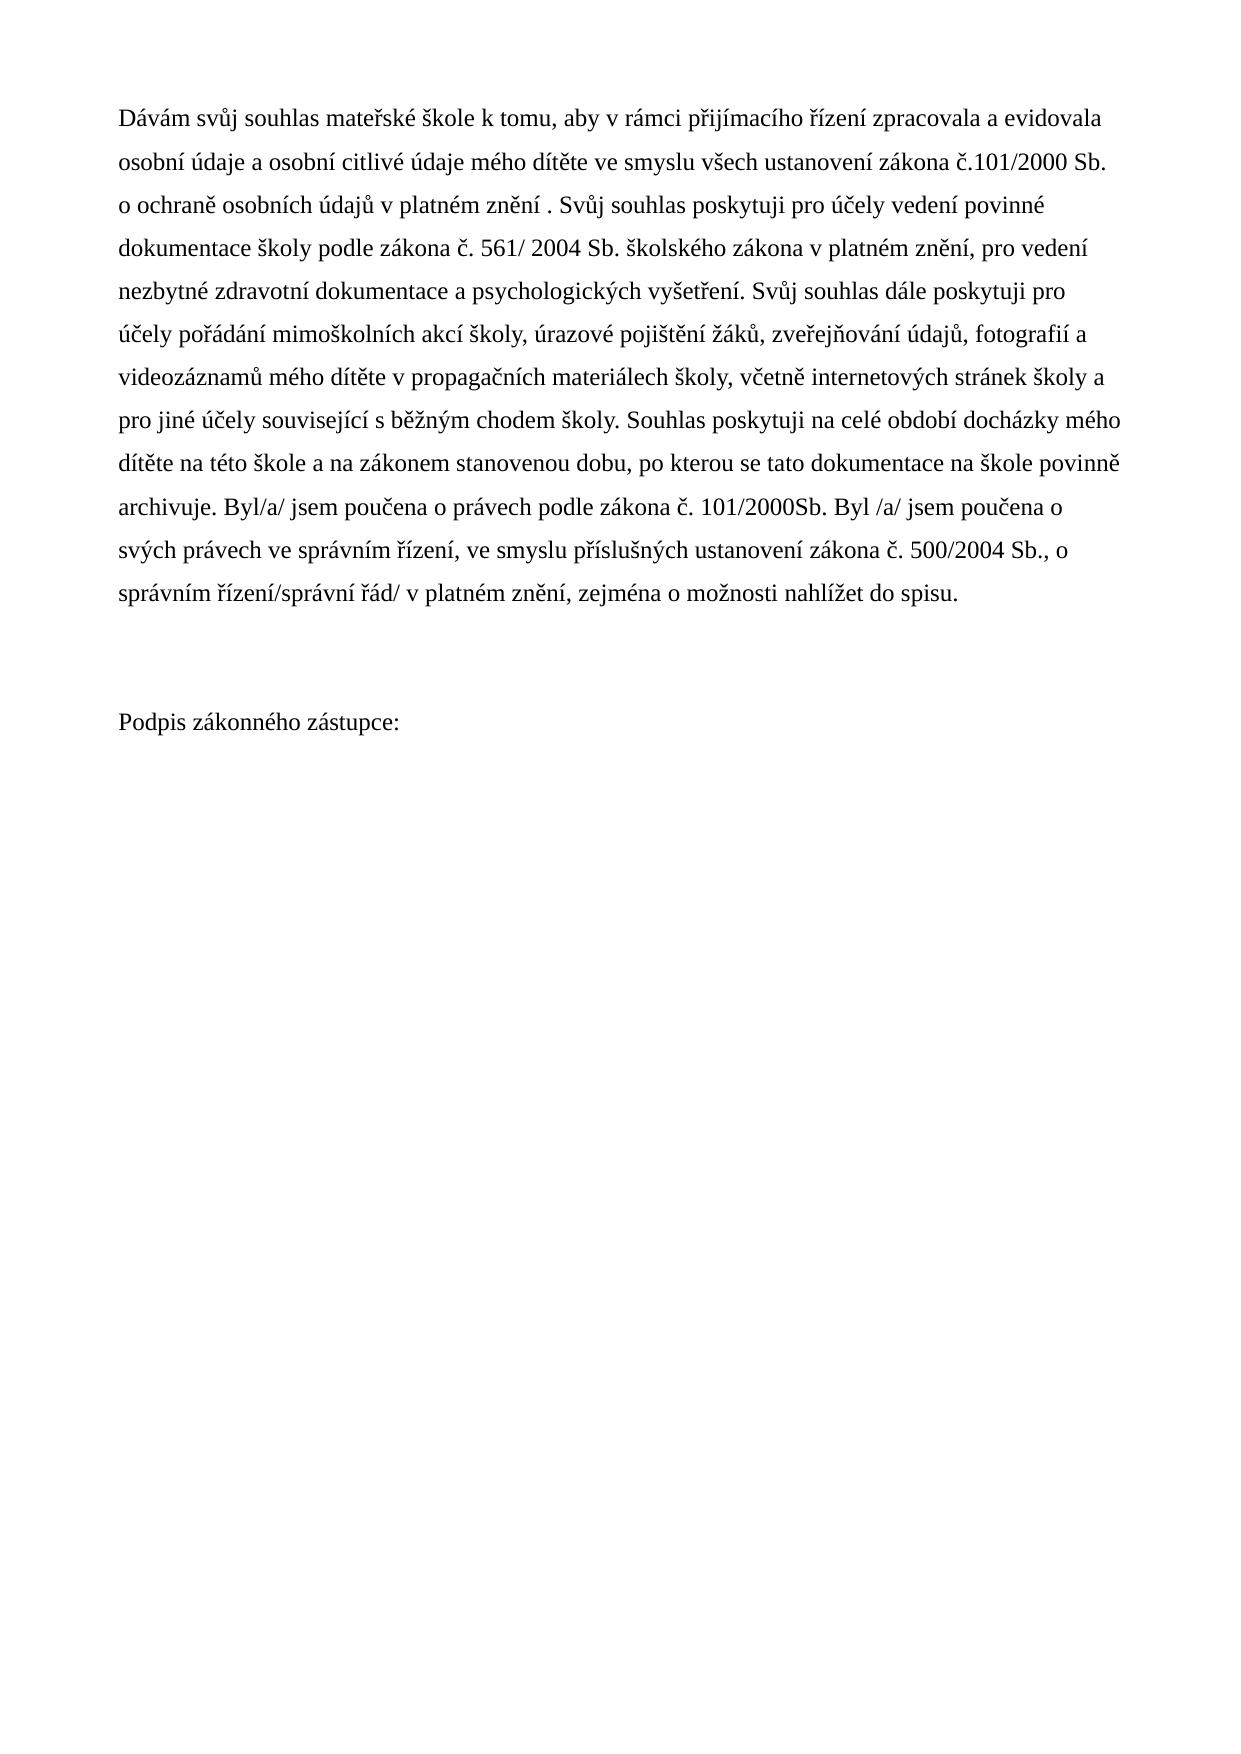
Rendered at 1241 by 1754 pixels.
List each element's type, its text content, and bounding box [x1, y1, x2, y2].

text Podpis zákonného zástupce: [118, 707, 1122, 736]
text Dávám svůj souhlas mateřské škole k tomu, aby v rámci přijímacího řízení zpracovala a evidovala osobní údaje a osobní citlivé údaje mého dítěte ve smyslu všech ustanovení zákona č.101/2000 Sb. o ochraně osobních údajů v platném znění . Svůj souhlas poskytuji pro účely vedení povinné dokumentace školy podle zákona č. 561/ 2004 Sb. školského zákona v platném znění, pro vedení nezbytné zdravotní dokumentace a psychologických vyšetření. Svůj souhlas dále poskytuji pro účely pořádání mimoškolních akcí školy, úrazové pojištění žáků, zveřejňování údajů, fotografií a videozáznamů mého dítěte v propagačních materiálech školy, včetně internetových stránek školy a pro jiné účely související s běžným chodem školy. Souhlas poskytuji na celé období docházky mého dítěte na této škole a na zákonem stanovenou dobu, po kterou se tato dokumentace na škole povinně archivuje. Byl/a/ jsem poučena o právech podle zákona č. 101/2000Sb. Byl /a/ jsem poučena o svých právech ve správním řízení, ve smyslu příslušných ustanovení zákona č. 500/2004 Sb., o správním řízení/správní řád/ v platném znění, zejména o možnosti nahlížet do spisu. [118, 103, 1122, 607]
